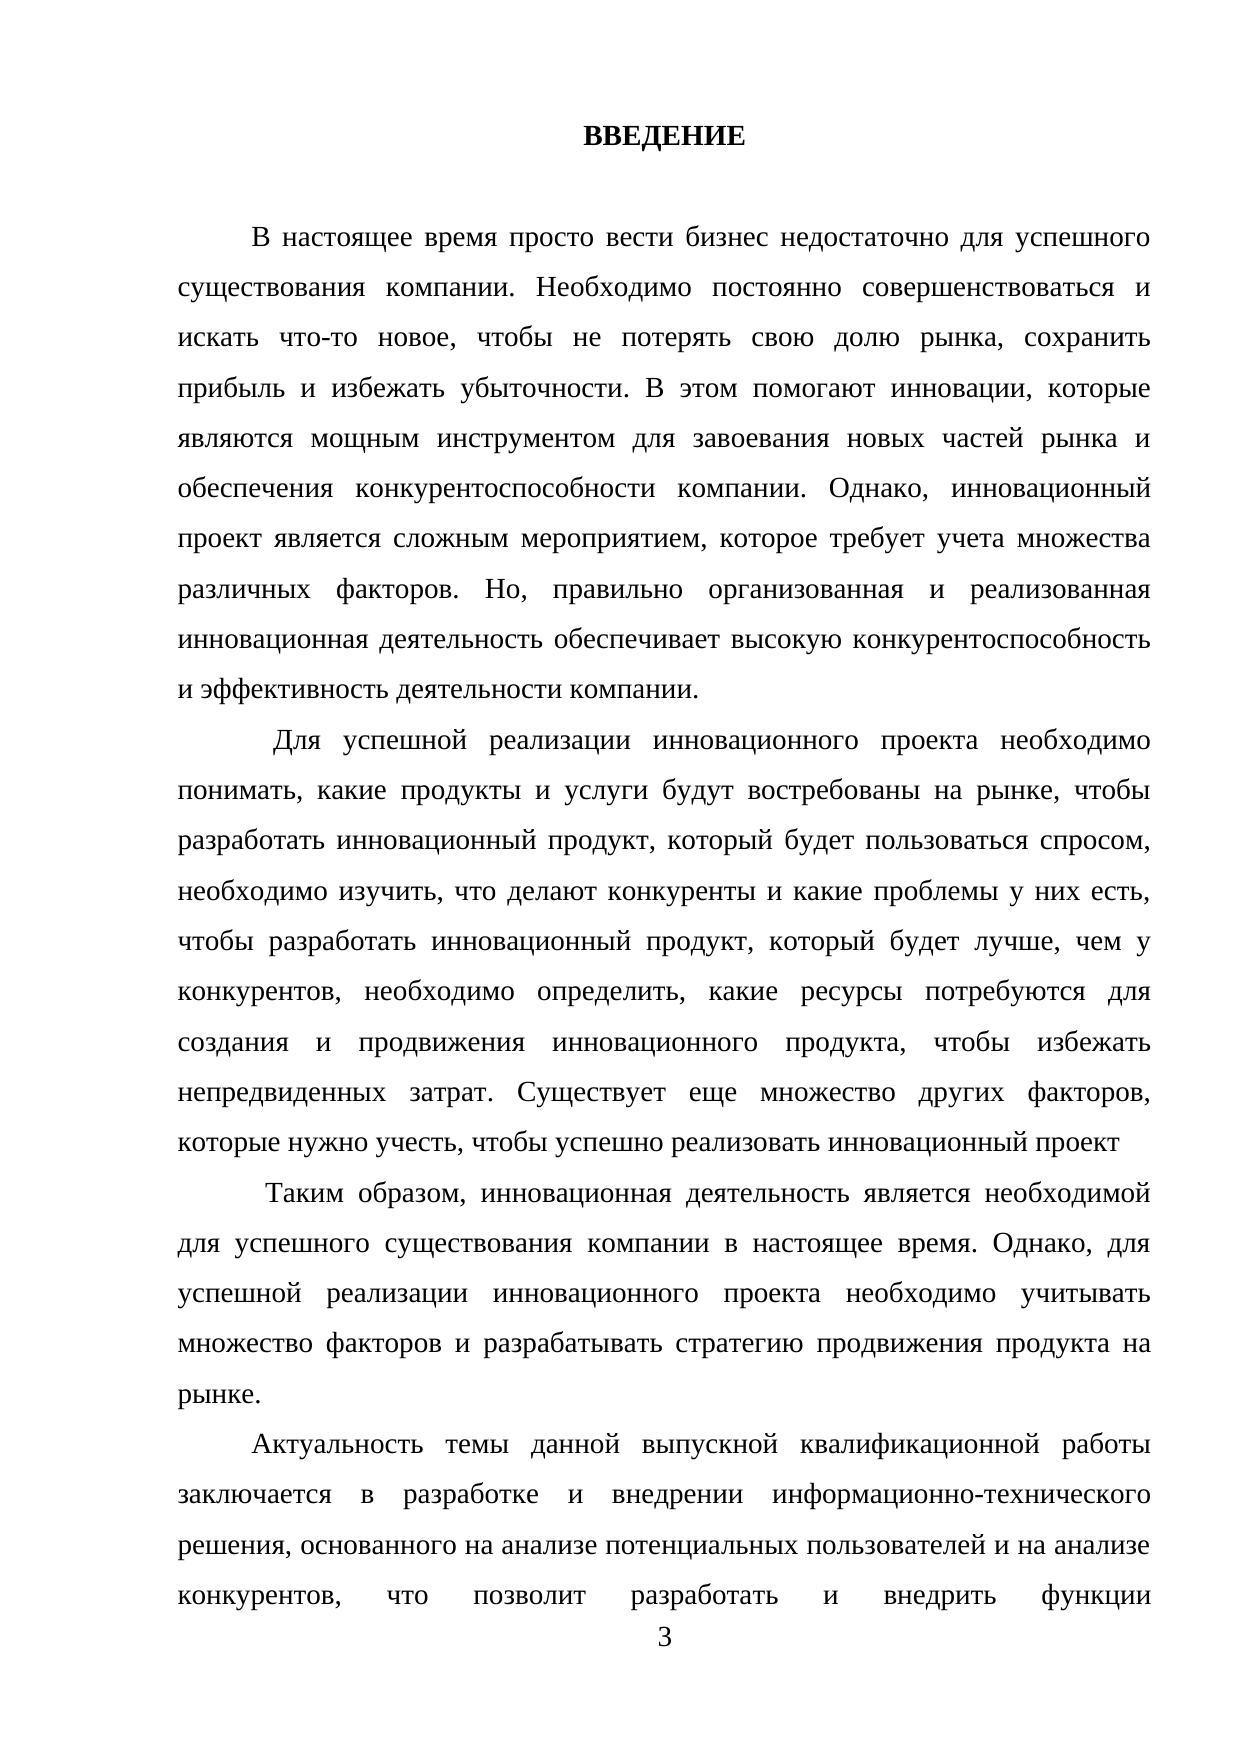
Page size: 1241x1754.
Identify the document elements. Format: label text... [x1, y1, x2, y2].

text ВВЕДЕНИЕ [177, 118, 1152, 152]
text Таким образом, инновационная деятельность является необходимой для успешного существования компании в настоящее время. Однако, для успешной реализации инновационного проекта необходимо учитывать множество факторов и разрабатывать стратегию продвижения продукта на рынке. [177, 1175, 1152, 1409]
text Для успешной реализации инновационного проекта необходимо понимать, какие продукты и услуги будут востребованы на рынке, чтобы разработать инновационный продукт, который будет пользоваться спросом, необходимо изучить, что делают конкуренты и какие проблемы у них есть, чтобы разработать инновационный продукт, который будет лучше, чем у конкурентов, необходимо определить, какие ресурсы потребуются для создания и продвижения инновационного продукта, чтобы избежать непредвиденных затрат. Существует еще множество других факторов, которые нужно учесть, чтобы успешно реализовать инновационный проект [177, 722, 1152, 1158]
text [177, 1426, 1152, 1611]
text В настоящее время просто вести бизнес недостаточно для успешного существования компании. Необходимо постоянно совершенствоваться и искать что-то новое, чтобы не потерять свою долю рынка, сохранить прибыль и избежать убыточности. В этом помогают инновации, которые являются мощным инструментом для завоевания новых частей рынка и обеспечения конкурентоспособности компании. Однако, инновационный проект является сложным мероприятием, которое требует учета множества различных факторов. Но, правильно организованная и реализованная инновационная деятельность обеспечивает высокую конкурентоспособность и эффективность деятельности компании. [177, 219, 1152, 705]
